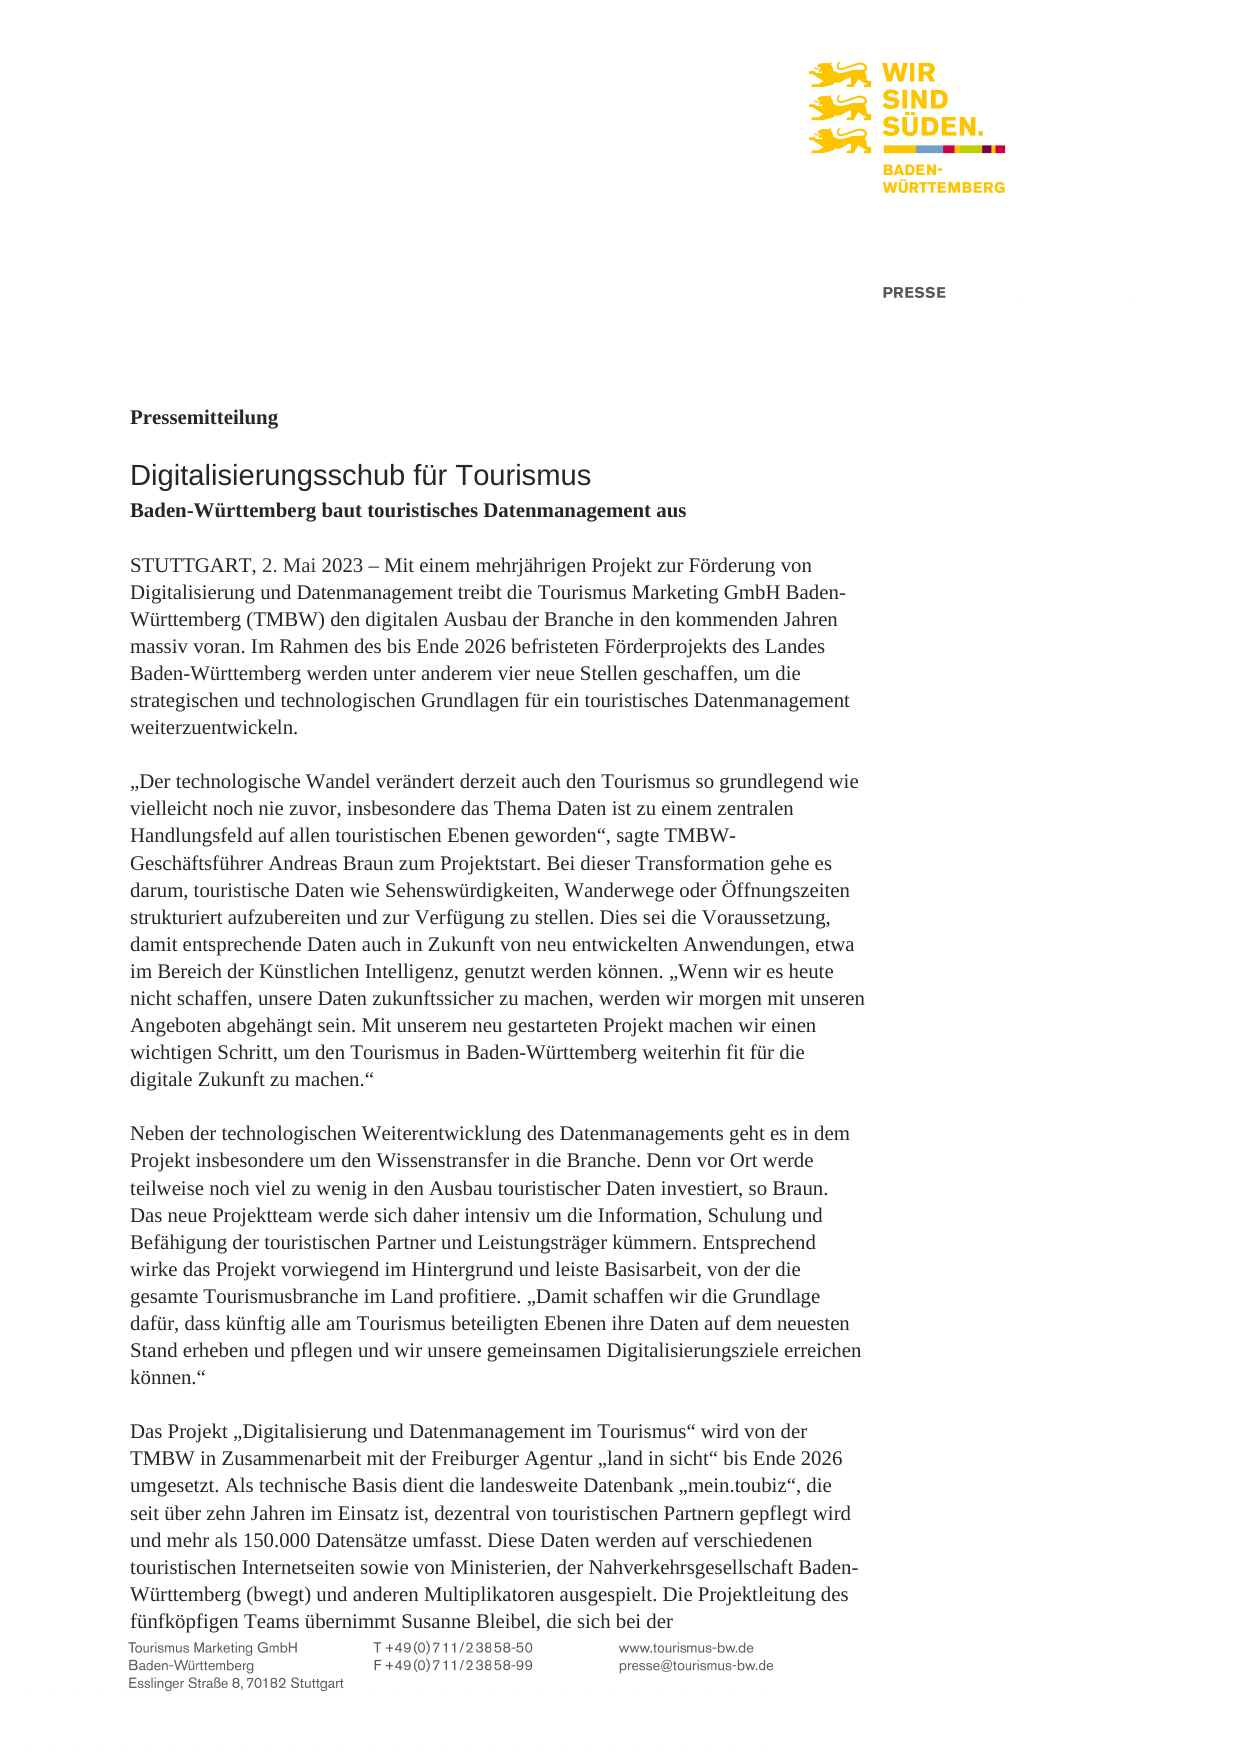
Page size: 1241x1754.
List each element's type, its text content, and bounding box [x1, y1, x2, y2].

picture [805, 0, 1241, 302]
text Pressemitteilung [130, 403, 866, 430]
text Baden-Württemberg baut touristisches Datenmanagement aus [130, 496, 866, 523]
text Digitalisierungsschub für Tourismus [130, 458, 866, 491]
text Neben der technologischen Weiterentwicklung des Datenmanagements geht es in dem Projekt insbesondere um den Wissenstransfer in die Branche. Denn vor Ort werde teilweise noch viel zu wenig in den Ausbau touristischer Daten investiert, so Braun. Das neue Projektteam werde sich daher intensiv um die Information, Schulung und Befähigung der touristischen Partner und Leistungsträger kümmern. Entsprechend wirke das Projekt vorwiegend im Hintergrund und leiste Basisarbeit, von der die gesamte Tourismusbranche im Land profitiere. „Damit schaffen wir die Grundlage dafür, dass künftig alle am Tourismus beteiligten Ebenen ihre Daten auf dem neuesten Stand erheben und pflegen und wir unsere gemeinsamen Digitalisierungsziele erreichen können.“ [130, 1119, 866, 1390]
text „Der technologische Wandel verändert derzeit auch den Tourismus so grundlegend wie vielleicht noch nie zuvor, insbesondere das Thema Daten ist zu einem zentralen Handlungsfeld auf allen touristischen Ebenen geworden“, sagte TMBW-Geschäftsführer Andreas Braun zum Projektstart. Bei dieser Transformation gehe es darum, touristische Daten wie Sehenswürdigkeiten, Wanderwege oder Öffnungszeiten strukturiert aufzubereiten und zur Verfügung zu stellen. Dies sei die Voraussetzung, damit entsprechende Daten auch in Zukunft von neu entwickelten Anwendungen, etwa im Bereich der Künstlichen Intelligenz, genutzt werden können. „Wenn wir es heute nicht schaffen, unsere Daten zukunftssicher zu machen, werden wir morgen mit unseren Angeboten abgehängt sein. Mit unserem neu gestarteten Projekt machen wir einen wichtigen Schritt, um den Tourismus in Baden-Württemberg weiterhin fit für die digitale Zukunft zu machen.“ [130, 767, 866, 1092]
text STUTTGART, 2. Mai 2023 – Mit einem mehrjährigen Projekt zur Förderung von Digitalisierung und Datenmanagement treibt die Tourismus Marketing GmbH Baden-Württemberg (TMBW) den digitalen Ausbau der Branche in den kommenden Jahren massiv voran. Im Rahmen des bis Ende 2026 befristeten Förderprojekts des Landes Baden-Württemberg werden unter anderem vier neue Stellen geschaffen, um die strategischen und technologischen Grundlagen für ein touristisches Datenmanagement weiterzuentwickeln. [130, 550, 866, 740]
picture [1, 1631, 785, 1752]
